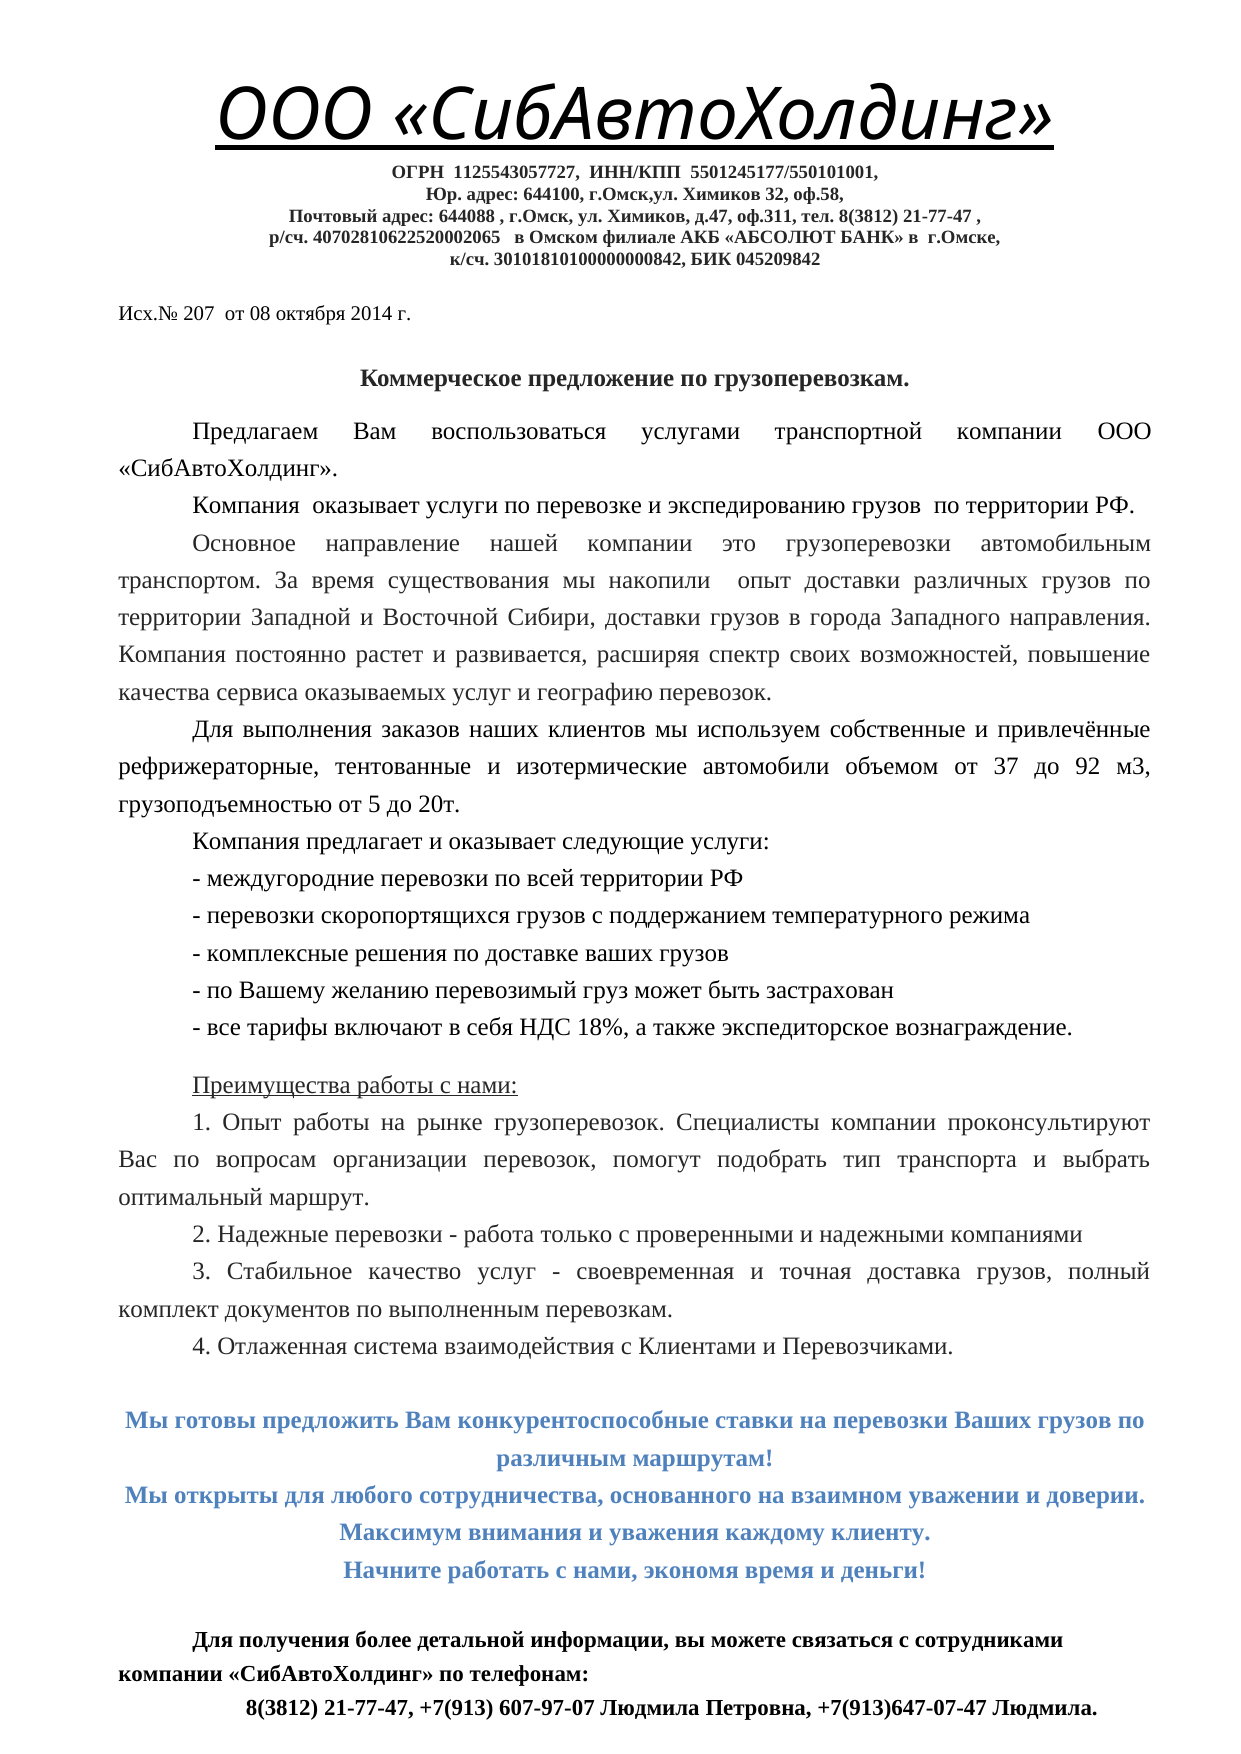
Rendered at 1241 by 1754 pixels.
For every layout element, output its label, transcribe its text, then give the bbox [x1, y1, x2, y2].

text Мы открыты для любого сотрудничества, основанного на взаимном уважении и доверии. [118, 1480, 1152, 1509]
text Начните работать с нами, экономя время и деньги! [118, 1555, 1152, 1583]
text - по Вашему желанию перевозимый груз может быть застрахован [118, 975, 1152, 1004]
text ООО «СибАвтоХолдинг» [118, 59, 1152, 161]
text Компания оказывает услуги по перевозке и экспедированию грузов по территории РФ. [118, 490, 1152, 519]
text Исх.№ 207 от 08 октября 2014 г. [118, 300, 1152, 324]
text Предлагаем Вам воспользоваться услугами транспортной компании ООО «СибАвтоХолдинг». [118, 416, 1152, 482]
text ОГРН 1125543057727, ИНН/КПП 5501245177/550101001, [118, 161, 1152, 183]
text Преимущества работы с нами: [118, 1070, 1152, 1099]
text Коммерческое предложение по грузоперевозкам. [118, 363, 1152, 392]
text 8(3812) 21-77-47, +7(913) 607-97-07 Людмила Петровна, +7(913)647-07-47 Людмила. [118, 1694, 1152, 1721]
text - комплексные решения по доставке ваших грузов [118, 938, 1152, 967]
text 2. Надежные перевозки - работа только с проверенными и надежными компаниями [118, 1219, 1152, 1248]
text р/сч. 40702810622520002065 в Омском филиале АКБ «АБСОЛЮТ БАНК» в г.Омске, [118, 226, 1152, 248]
text Юр. адрес: .Омск,ул. Химиков 32, оф.58, [118, 183, 1152, 204]
text Компания предлагает и оказывает следующие услуги: [118, 826, 1152, 855]
text - междугородние перевозки по всей территории РФ [118, 863, 1152, 892]
text Для выполнения заказов наших клиентов мы используем собственные и привлечённые рефрижераторные, тентованные и изотермические автомобили объемом от 37 до , грузоподъемностью от 5 до 20т. [118, 714, 1152, 817]
text 1. Опыт работы на рынке грузоперевозок. Специалисты компании проконсультируют Вас по вопросам организации перевозок, помогут подобрать тип транспорта и выбрать оптимальный маршрут. [118, 1107, 1152, 1211]
text к/сч. 30101810100000000842, БИК 045209842 [118, 248, 1152, 269]
text Почтовый адрес: 644088 , г.Омск, ул. Химиков, д.47, оф.311, тел. 8(3812) 21-77-47 , [118, 204, 1152, 226]
text Для получения более детальной информации, вы можете связаться с сотрудниками компании «СибАвтоХолдинг» по телефонам: [118, 1626, 1152, 1687]
text Максимум внимания и уважения каждому клиенту. [118, 1517, 1152, 1546]
text 3. Стабильное качество услуг - своевременная и точная доставка грузов, полный комплект документов по выполненным перевозкам. [118, 1256, 1152, 1322]
text - перевозки скоропортящихся грузов с поддержанием температурного режима [118, 901, 1152, 929]
text - все тарифы включают в себя НДС 18%, а также экспедиторское вознаграждение. [118, 1012, 1152, 1041]
text 4. Отлаженная система взаимодействия с Клиентами и Перевозчиками. [118, 1331, 1152, 1360]
text Мы готовы предложить Вам конкурентоспособные ставки на перевозки Ваших грузов по различным маршрутам! [118, 1406, 1152, 1472]
text Основное направление нашей компании это грузоперевозки автомобильным транспортом. За время существования мы накопили опыт доставки различных грузов по территории Западной и Восточной Сибири, доставки грузов в города Западного направления. Компания постоянно растет и развивается, расширяя спектр своих возможностей, повышение качества сервиса оказываемых услуг и географию перевозок. [118, 528, 1152, 706]
